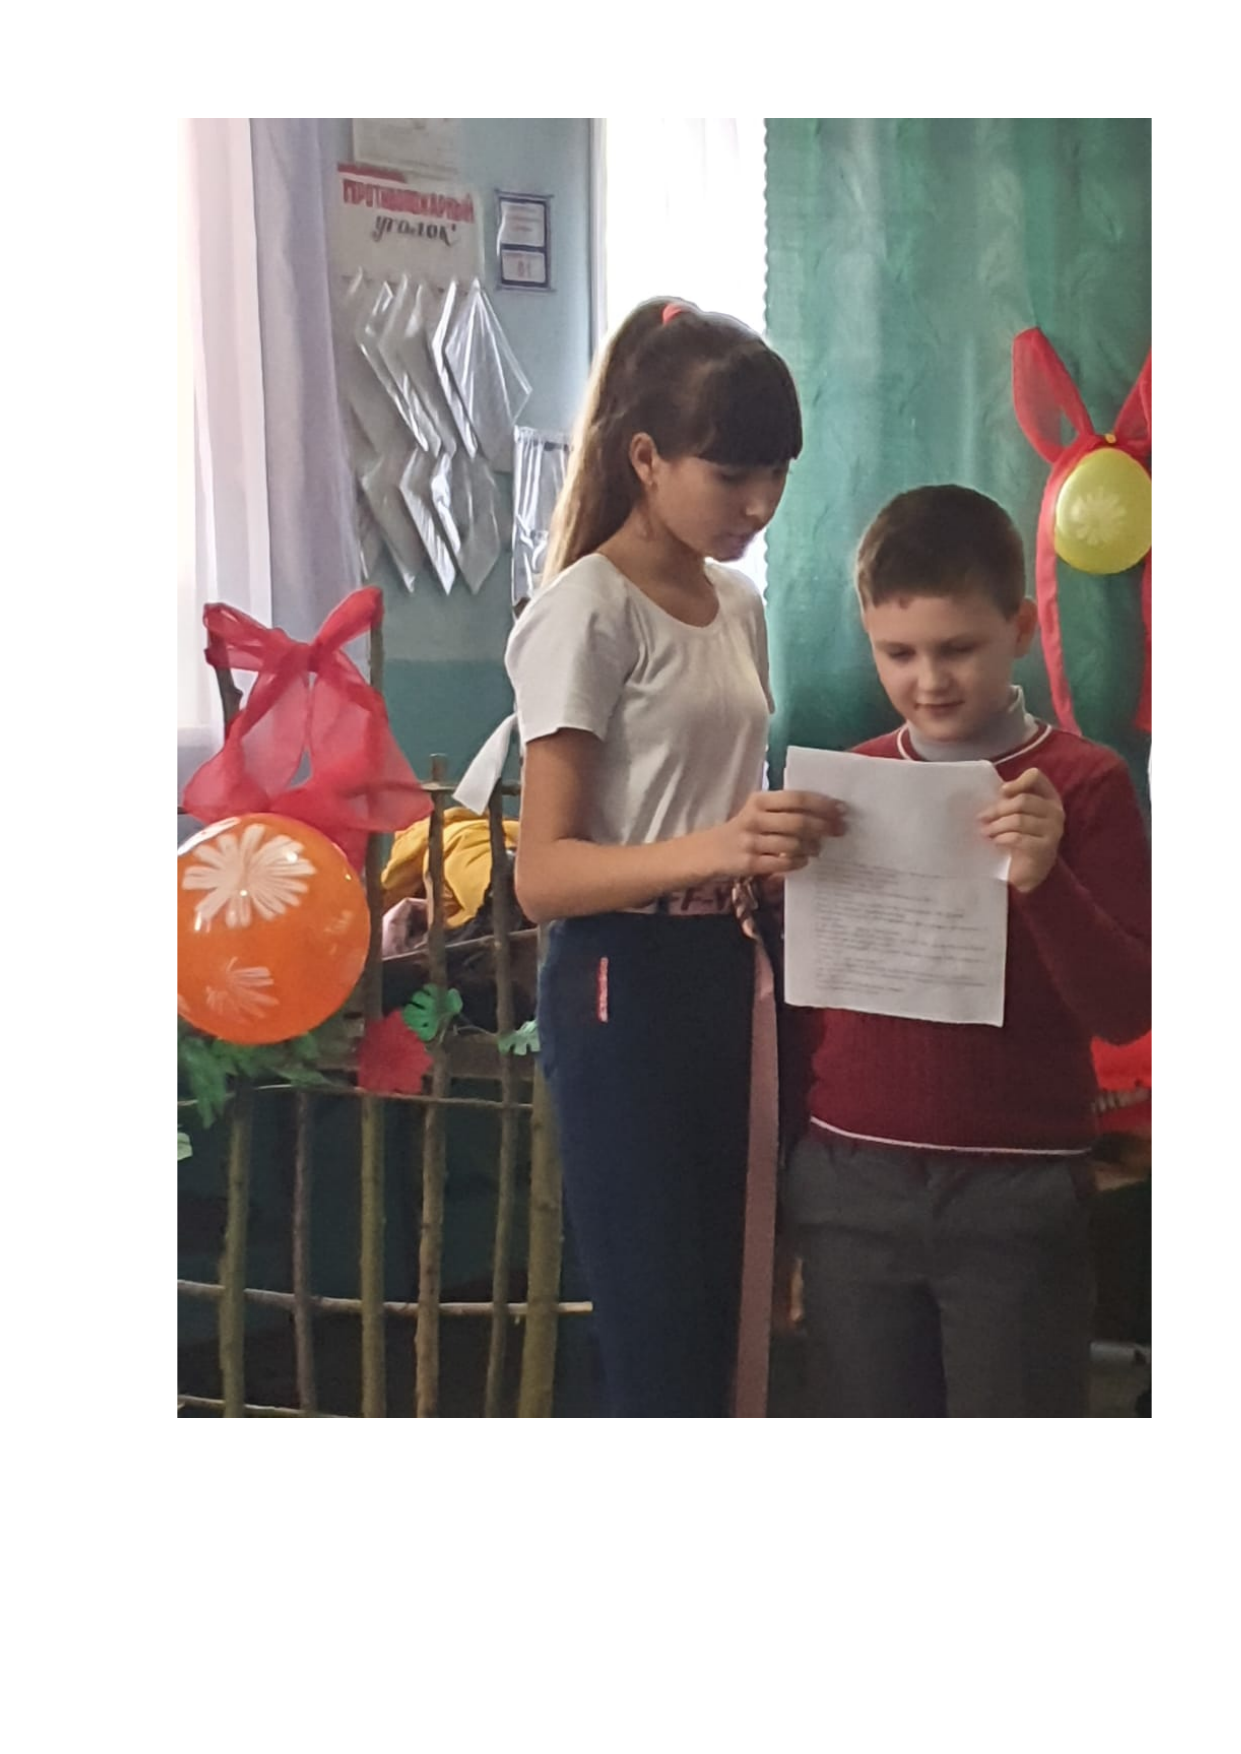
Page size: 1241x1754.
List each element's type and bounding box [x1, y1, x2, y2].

picture [177, 118, 1152, 1418]
